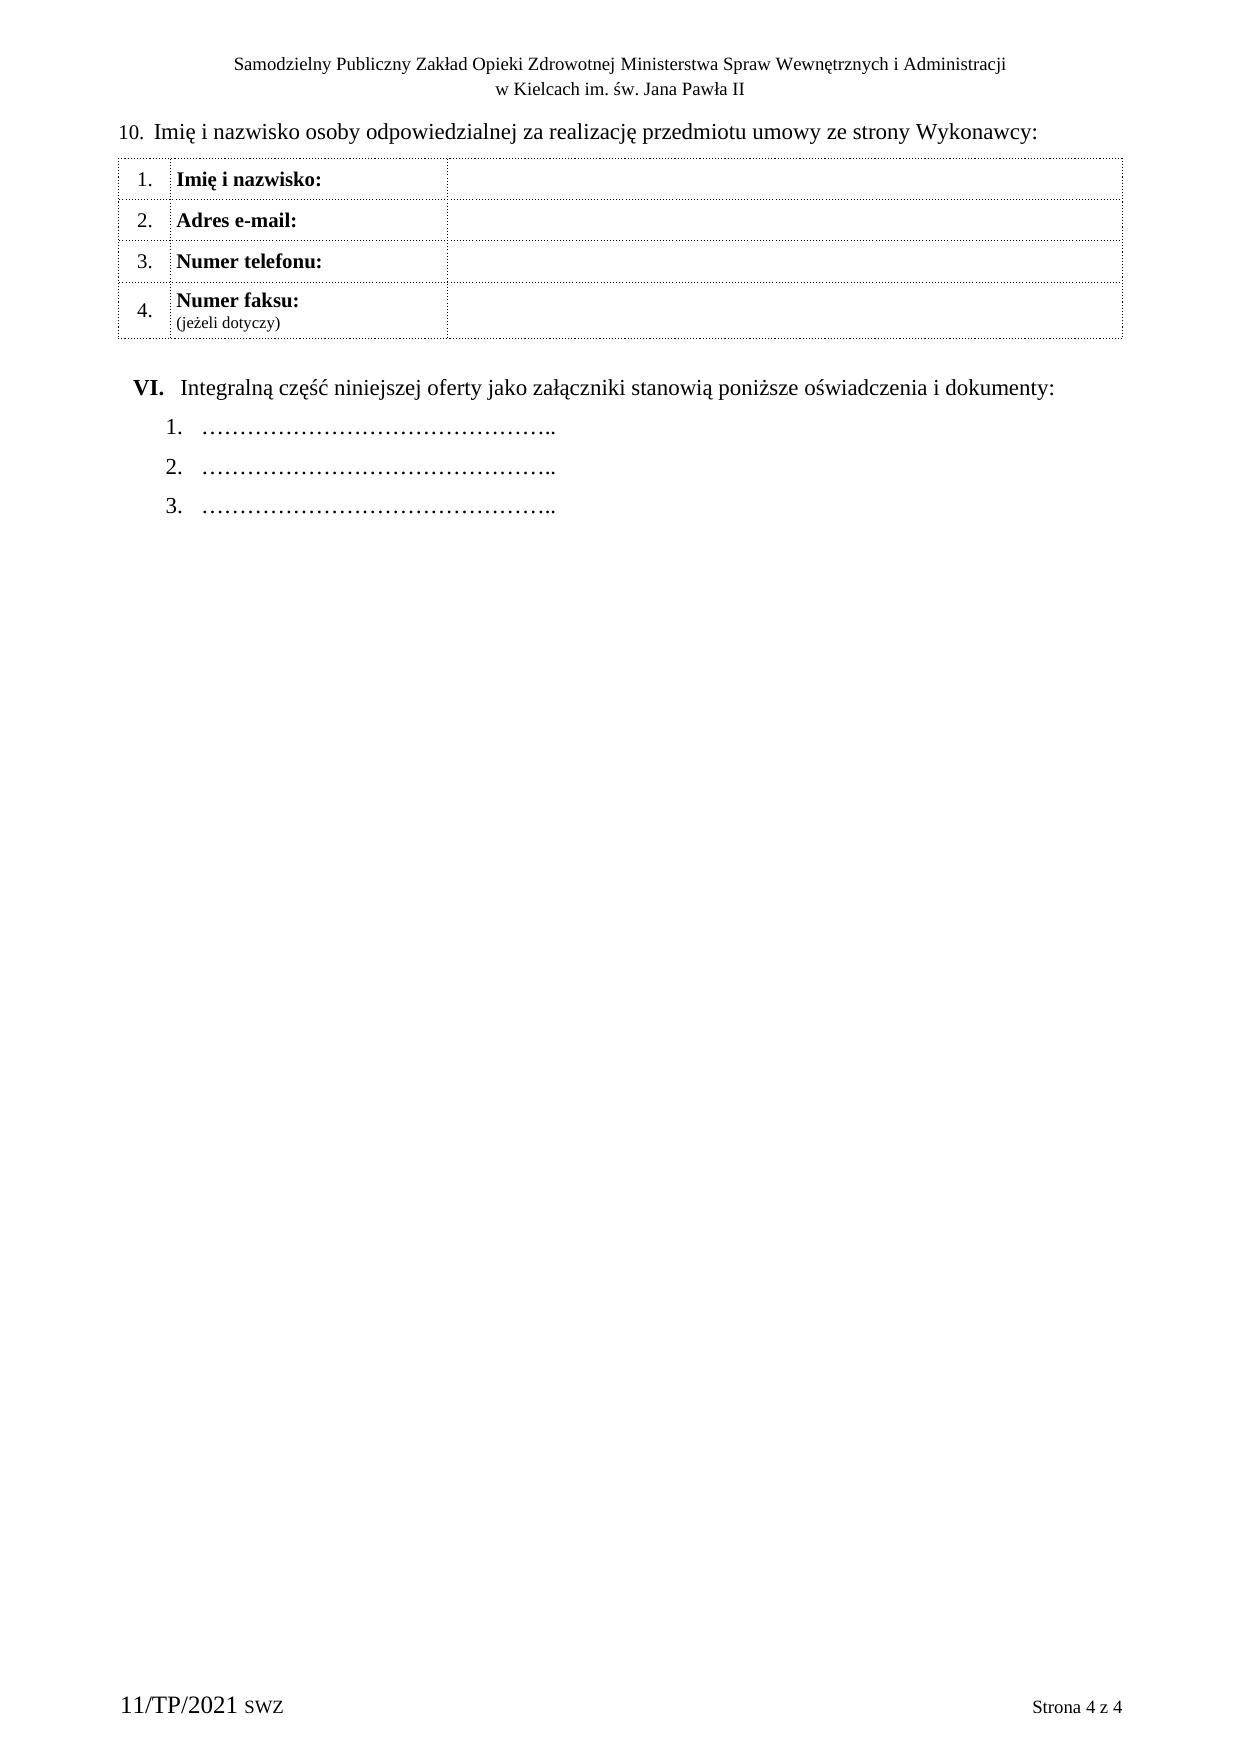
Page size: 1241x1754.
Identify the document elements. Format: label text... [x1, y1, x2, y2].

list ……………………………………….. [165, 453, 1122, 479]
table_cell [447, 282, 1123, 337]
list Imię i nazwisko osoby odpowiedzialnej za realizację przedmiotu umowy ze strony Wykonawcy: [118, 118, 1122, 144]
list ……………………………………….. [165, 492, 1122, 519]
table_header [447, 158, 1123, 199]
table_header Imię i nazwisko: [170, 158, 447, 199]
table_cell Numer telefonu: [170, 240, 447, 282]
table_cell [447, 240, 1123, 282]
table_cell [447, 199, 1123, 240]
table_cell 2. [119, 199, 170, 240]
table_cell 4. [119, 282, 170, 337]
table_cell 3. [119, 240, 170, 282]
table_cell Adres e-mail: [170, 199, 447, 240]
table_cell Numer faksu: (jeżeli dotyczy) [170, 282, 447, 337]
list ……………………………………….. [165, 413, 1122, 440]
list Integralną część niniejszej oferty jako załączniki stanowią poniższe oświadczenia i dokumenty: [133, 374, 1122, 400]
table_header 1. [119, 158, 170, 199]
